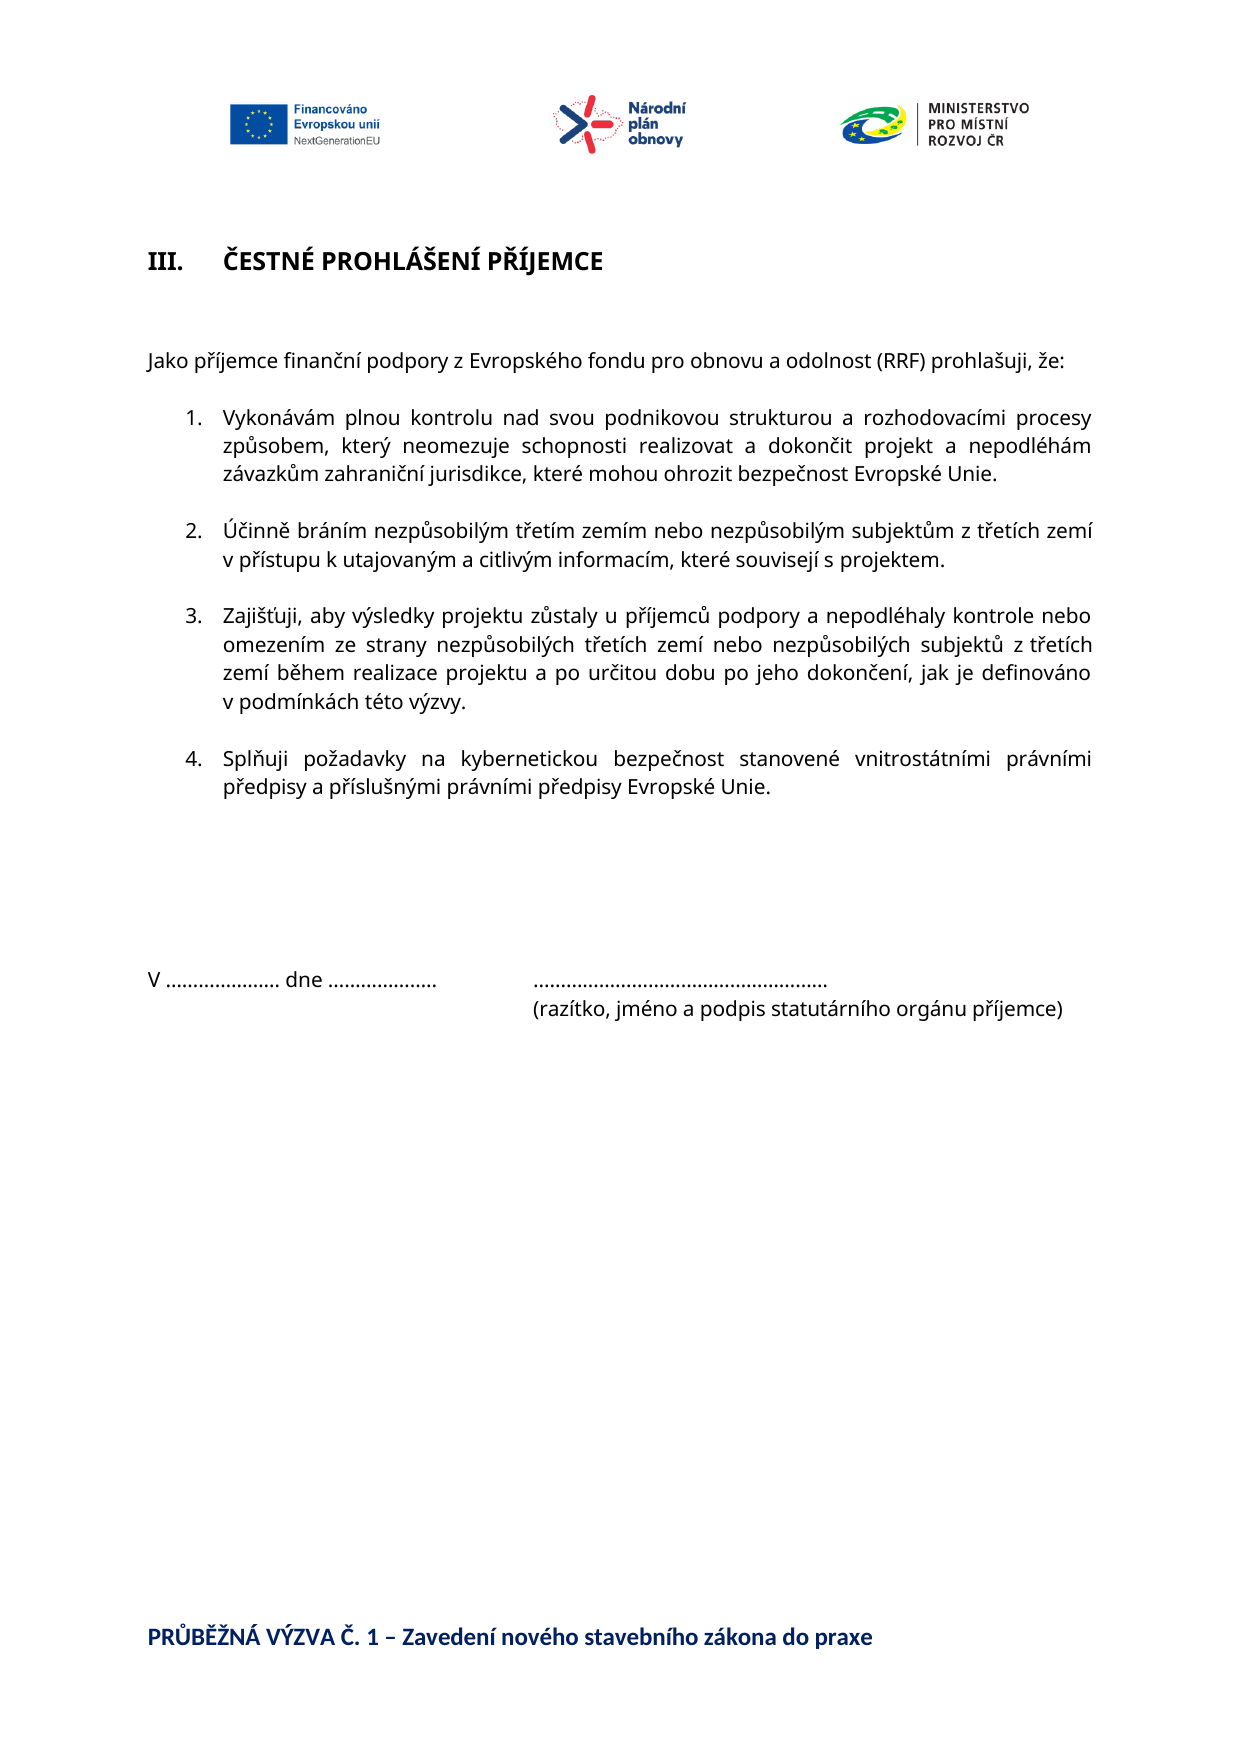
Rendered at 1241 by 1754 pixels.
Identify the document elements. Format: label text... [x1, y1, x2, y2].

text (razítko, jméno a podpis statutárního orgánu příjemce) [148, 994, 1092, 1022]
text V ………………… dne ……………….. .........……………………………………… [148, 965, 1092, 994]
list Splňuji požadavky na kybernetickou bezpečnost stanovené vnitrostátními právními předpisy a příslušnými právními předpisy Evropské Unie. [185, 744, 1092, 801]
list Účinně bráním nezpůsobilým třetím zemím nebo nezpůsobilým subjektům z třetích zemí v přístupu k utajovaným a citlivým informacím, které souvisejí s projektem. [185, 516, 1092, 573]
list Jako příjemce finanční podpory z Evropského fondu pro obnovu a odolnost (RRF) prohlašuji, že: [148, 346, 1092, 374]
list Zajišťuji, aby výsledky projektu zůstaly u příjemců podpory a nepodléhaly kontrole nebo omezením ze strany nezpůsobilých třetích zemí nebo nezpůsobilých subjektů z třetích zemí během realizace projektu a po určitou dobu po jeho dokončení, jak je definováno v podmínkách této výzvy. [185, 602, 1092, 715]
text Čestné prohlášení příjemce [148, 243, 1092, 278]
list Vykonávám plnou kontrolu nad svou podnikovou strukturou a rozhodovacími procesy způsobem, který neomezuje schopnosti realizovat a dokončit projekt a nepodléhám závazkům zahraniční jurisdikce, které mohou ohrozit bezpečnost Evropské Unie. [185, 403, 1092, 488]
picture [147, 73, 1092, 176]
